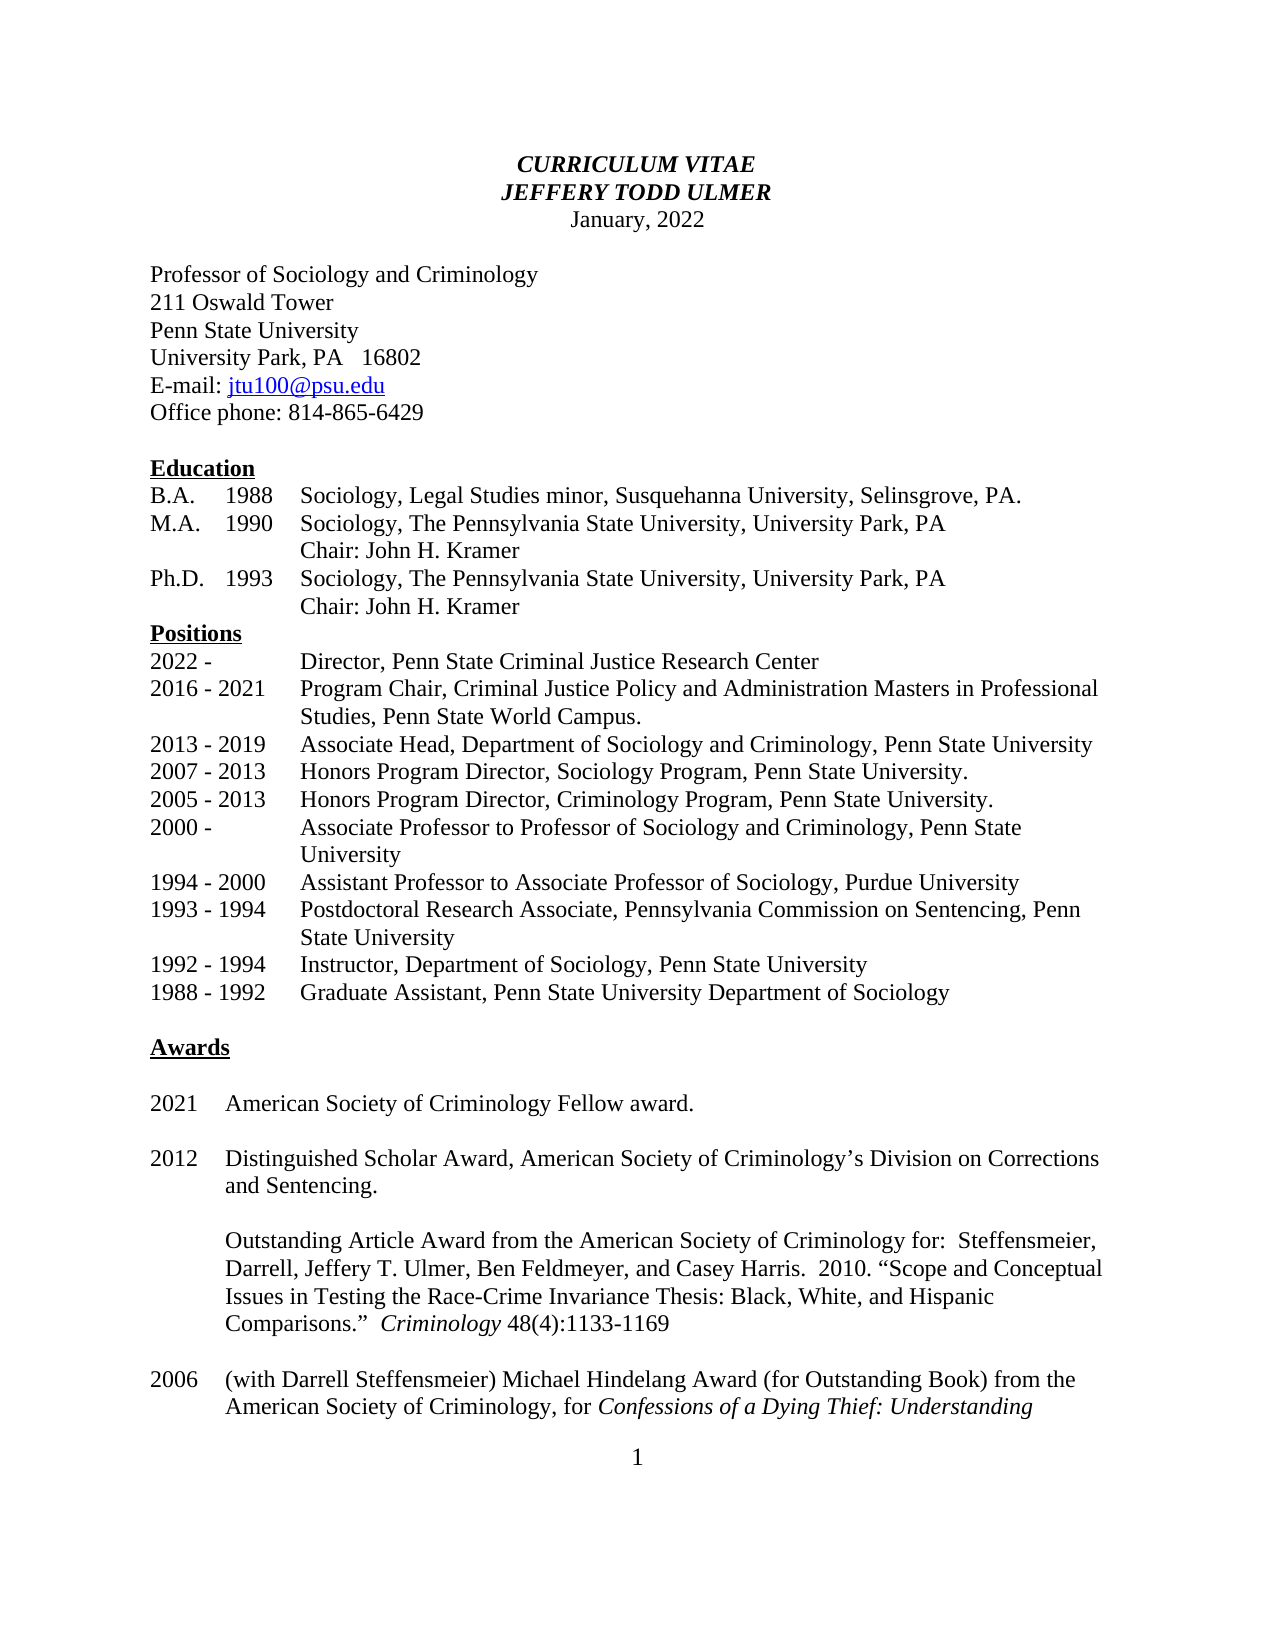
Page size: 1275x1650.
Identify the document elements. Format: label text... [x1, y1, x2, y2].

text CURRICULUM VITAE [150, 150, 1125, 178]
text 1994 - 2000 Assistant Professor to Associate Professor of Sociology, Purdue University [150, 868, 1125, 895]
text 2013 - 2019 Associate Head, Department of Sociology and Criminology, Penn State University [150, 730, 1125, 757]
text Penn State University [150, 316, 1125, 343]
text Awards [150, 1033, 1125, 1061]
text 2021 American Society of Criminology Fellow award. [150, 1088, 1125, 1116]
text Education [150, 454, 1125, 481]
text 2007 - 2013 Honors Program Director, Sociology Program, Penn State University. [150, 757, 1125, 785]
text 2005 - 2013 Honors Program Director, Criminology Program, Penn State University. [150, 785, 1125, 812]
text Professor of Sociology and Criminology [150, 260, 1125, 288]
text 1993 - 1994 Postdoctoral Research Associate, Pennsylvania Commission on Sentencing, Penn State University [150, 895, 1125, 951]
text 2012 Distinguished Scholar Award, American Society of Criminology’s Division on Corrections and Sentencing. [150, 1144, 1125, 1199]
text 211 Oswald Tower [150, 288, 1125, 316]
text 2000 - Associate Professor to Professor of Sociology and Criminology, Penn State University [150, 812, 1125, 868]
text January, 2022 [150, 205, 1125, 233]
text Chair: John H. Kramer [300, 592, 1125, 619]
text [150, 1364, 1125, 1420]
text E-mail: jtu100@psu.edu [150, 371, 1125, 398]
text 2016 - 2021 Program Chair, Criminal Justice Policy and Administration Masters in Professional Studies, Penn State World Campus. [150, 674, 1125, 730]
text 1992 - 1994 Instructor, Department of Sociology, Penn State University [150, 951, 1125, 978]
text Positions [150, 619, 1125, 647]
text B.A. 1988 Sociology, Legal Studies minor, Susquehanna University, Selinsgrove, PA. [150, 481, 1125, 509]
text Outstanding Article Award from the American Society of Criminology for: Steffensmeier, Darrell, Jeffery T. Ulmer, Ben Feldmeyer, and Casey Harris. 2010. “Scope and Conceptual Issues in Testing the Race-Crime Invariance Thesis: Black, White, and Hispanic Comparisons.” Criminology 48(4):1133-1169 [150, 1227, 1125, 1337]
text 2022 - Director, Penn State Criminal Justice Research Center [150, 647, 1125, 674]
text 1988 - 1992 Graduate Assistant, Penn State University Department of Sociology [150, 978, 1125, 1006]
text JEFFERY TODD ULMER [150, 178, 1125, 205]
text M.A. 1990 Sociology, The Pennsylvania State University, University Park, PA [150, 509, 1125, 536]
text Office phone: 814-865-6429 [150, 398, 1125, 426]
text University Park, PA 16802 [150, 343, 1125, 371]
text Chair: John H. Kramer [300, 536, 1125, 564]
text Ph.D. 1993 Sociology, The Pennsylvania State University, University Park, PA [150, 564, 1125, 592]
